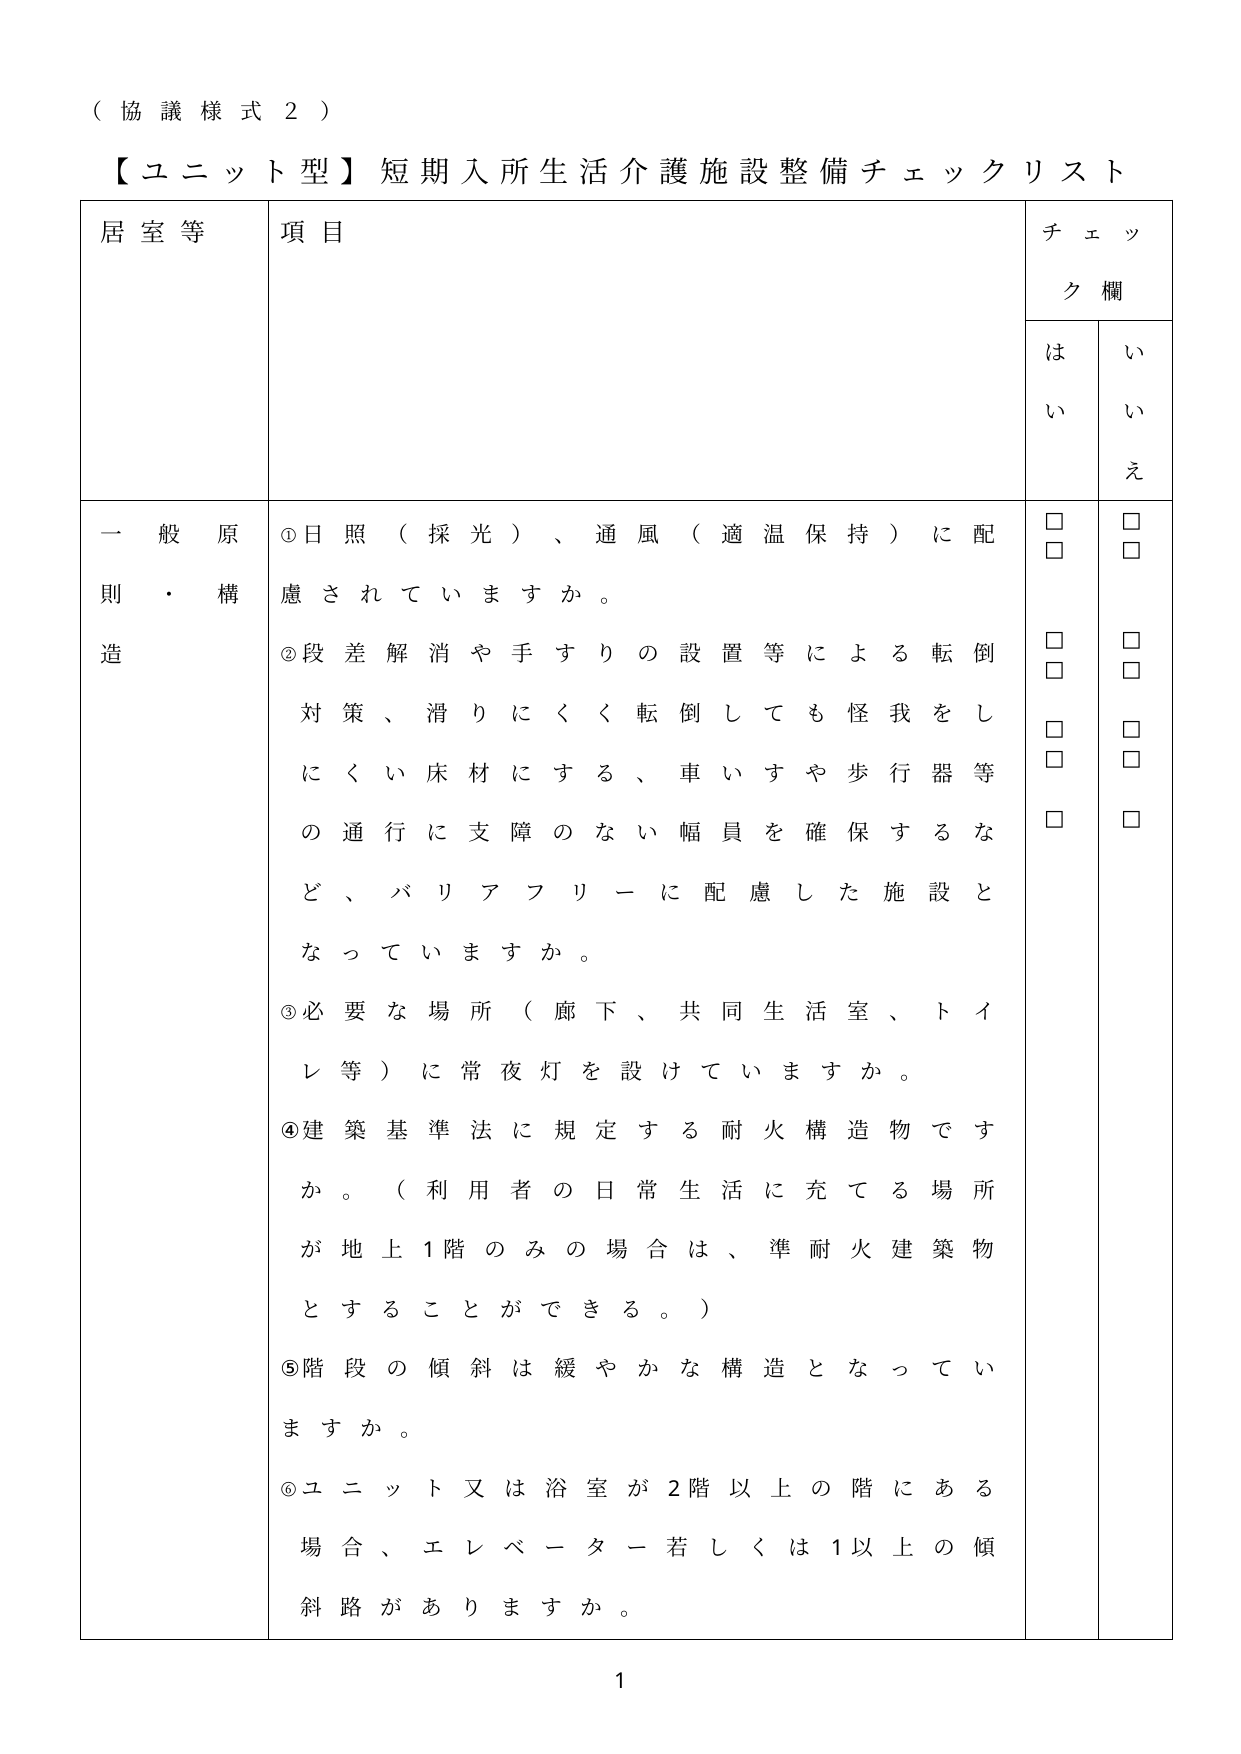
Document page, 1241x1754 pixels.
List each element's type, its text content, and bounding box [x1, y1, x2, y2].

text （協議様式２） [80, 80, 1160, 140]
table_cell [269, 501, 1025, 1638]
table_cell いいえ [1099, 321, 1172, 499]
table_cell 一般原則・構造 [81, 501, 268, 1638]
table_header 項目 [269, 201, 1025, 499]
table_header 居室等 [81, 201, 268, 499]
table_cell □ □ □ □ □ □ □ [1026, 501, 1098, 1638]
table_cell □ □ □ □ □ □ □ [1099, 501, 1172, 1638]
table_header チェック欄 [1026, 201, 1172, 320]
text 【ユニット型】短期入所生活介護施設整備チェックリスト [80, 140, 1160, 199]
table_cell はい [1026, 321, 1098, 499]
